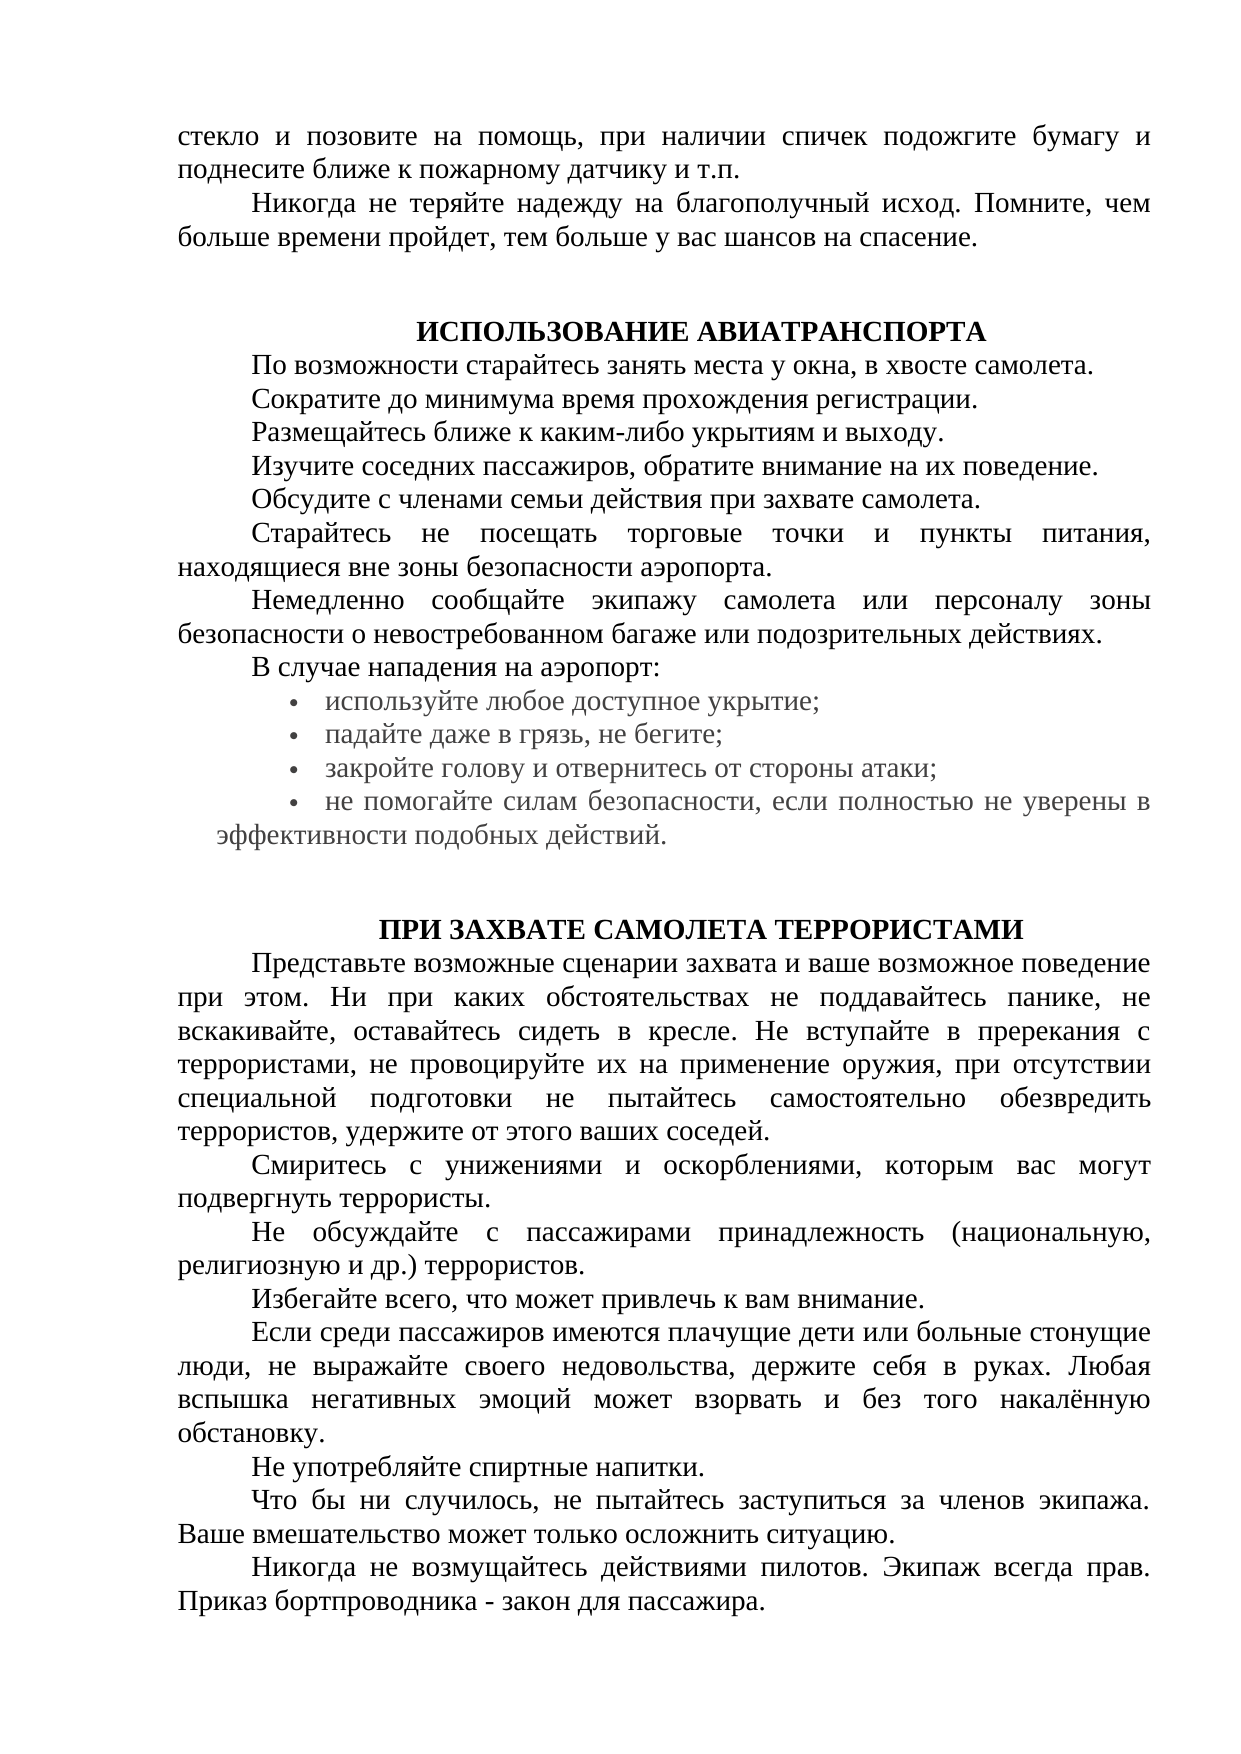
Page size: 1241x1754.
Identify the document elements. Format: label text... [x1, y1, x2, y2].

list падайте даже в грязь, не бегите; [216, 716, 1152, 750]
text Изучите соседних пассажиров, обратите внимание на их поведение. [177, 448, 1152, 482]
text Если среди пассажиров имеются плачущие дети или больные стонущие люди, не выражайте своего недовольства, держите себя в руках. Любая вспышка негативных эмоций может взорвать и без того накалённую обстановку. [177, 1314, 1152, 1449]
text Смиритесь с унижениями и оскорблениями, которым вас могут подвергнуть террористы. [177, 1147, 1152, 1214]
text Представьте возможные сценарии захвата и ваше возможное поведение при этом. Ни при каких обстоятельствах не поддавайтесь панике, не вскакивайте, оставайтесь сидеть в кресле. Не вступайте в пререкания с террористами, не провоцируйте их на применение оружия, при отсутствии специальной подготовки не пытайтесь самостоятельно обезвредить террористов, удержите от этого ваших соседей. [177, 946, 1152, 1147]
text ПРИ ЗАХВАТЕ САМОЛЕТА ТЕРРОРИСТАМИ [177, 912, 1152, 946]
text Что бы ни случилось, не пытайтесь заступиться за членов экипажа. Ваше вмешательство может только осложнить ситуацию. [177, 1482, 1152, 1549]
text Немедленно сообщайте экипажу самолета или персоналу зоны безопасности о невостребованном багаже или подозрительных действиях. [177, 582, 1152, 649]
list закройте голову и отвернитесь от стороны атаки; [216, 750, 1152, 783]
text Никогда не теряйте надежду на благополучный исход. Помните, чем больше времени пройдет, тем больше у вас шансов на спасение. [177, 185, 1152, 252]
text Сократите до минимума время прохождения регистрации. [177, 381, 1152, 414]
text Размещайтесь ближе к каким-либо укрытиям и выходу. [177, 414, 1152, 448]
list используйте любое доступное укрытие; [216, 683, 1152, 716]
text Не обсуждайте с пассажирами принадлежность (национальную, религиозную и др.) террористов. [177, 1214, 1152, 1281]
text Не употребляйте спиртные напитки. [177, 1449, 1152, 1482]
list не помогайте силам безопасности, если полностью не уверены в эффективности подобных действий. [216, 783, 1152, 851]
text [177, 118, 1152, 185]
text Избегайте всего, что может привлечь к вам внимание. [177, 1281, 1152, 1314]
text По возможности старайтесь занять места у окна, в хвосте самолета. [177, 347, 1152, 381]
text ИСПОЛЬЗОВАНИЕ АВИАТРАНСПОРТА [177, 314, 1152, 347]
text Никогда не возмущайтесь действиями пилотов. Экипаж всегда прав. Приказ бортпроводника - закон для пассажира. [177, 1549, 1152, 1616]
text В случае нападения на аэропорт: [177, 649, 1152, 683]
text Обсудите с членами семьи действия при захвате самолета. [177, 482, 1152, 515]
text Старайтесь не посещать торговые точки и пункты питания, находящиеся вне зоны безопасности аэропорта. [177, 515, 1152, 582]
